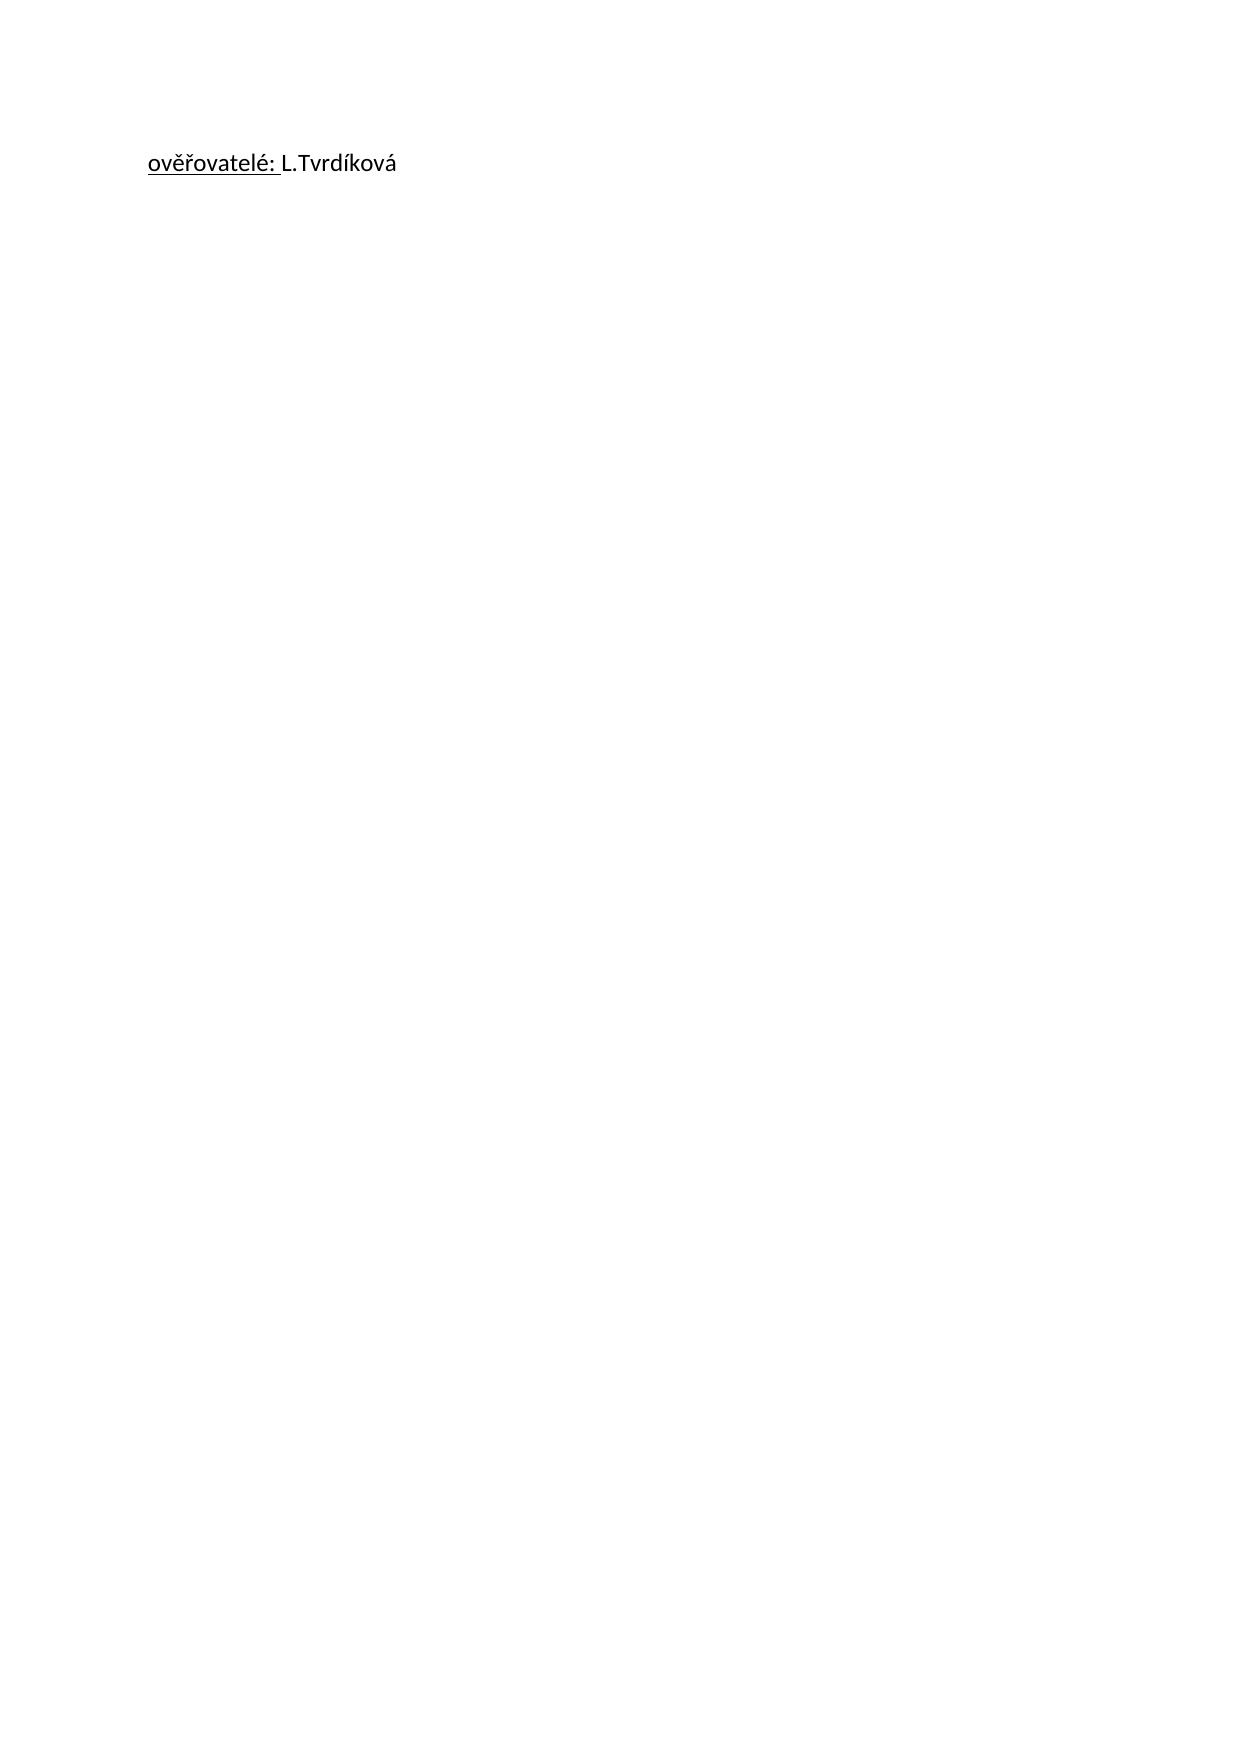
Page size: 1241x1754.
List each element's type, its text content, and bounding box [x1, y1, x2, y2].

text ověřovatelé: L.Tvrdíková [148, 148, 1093, 178]
